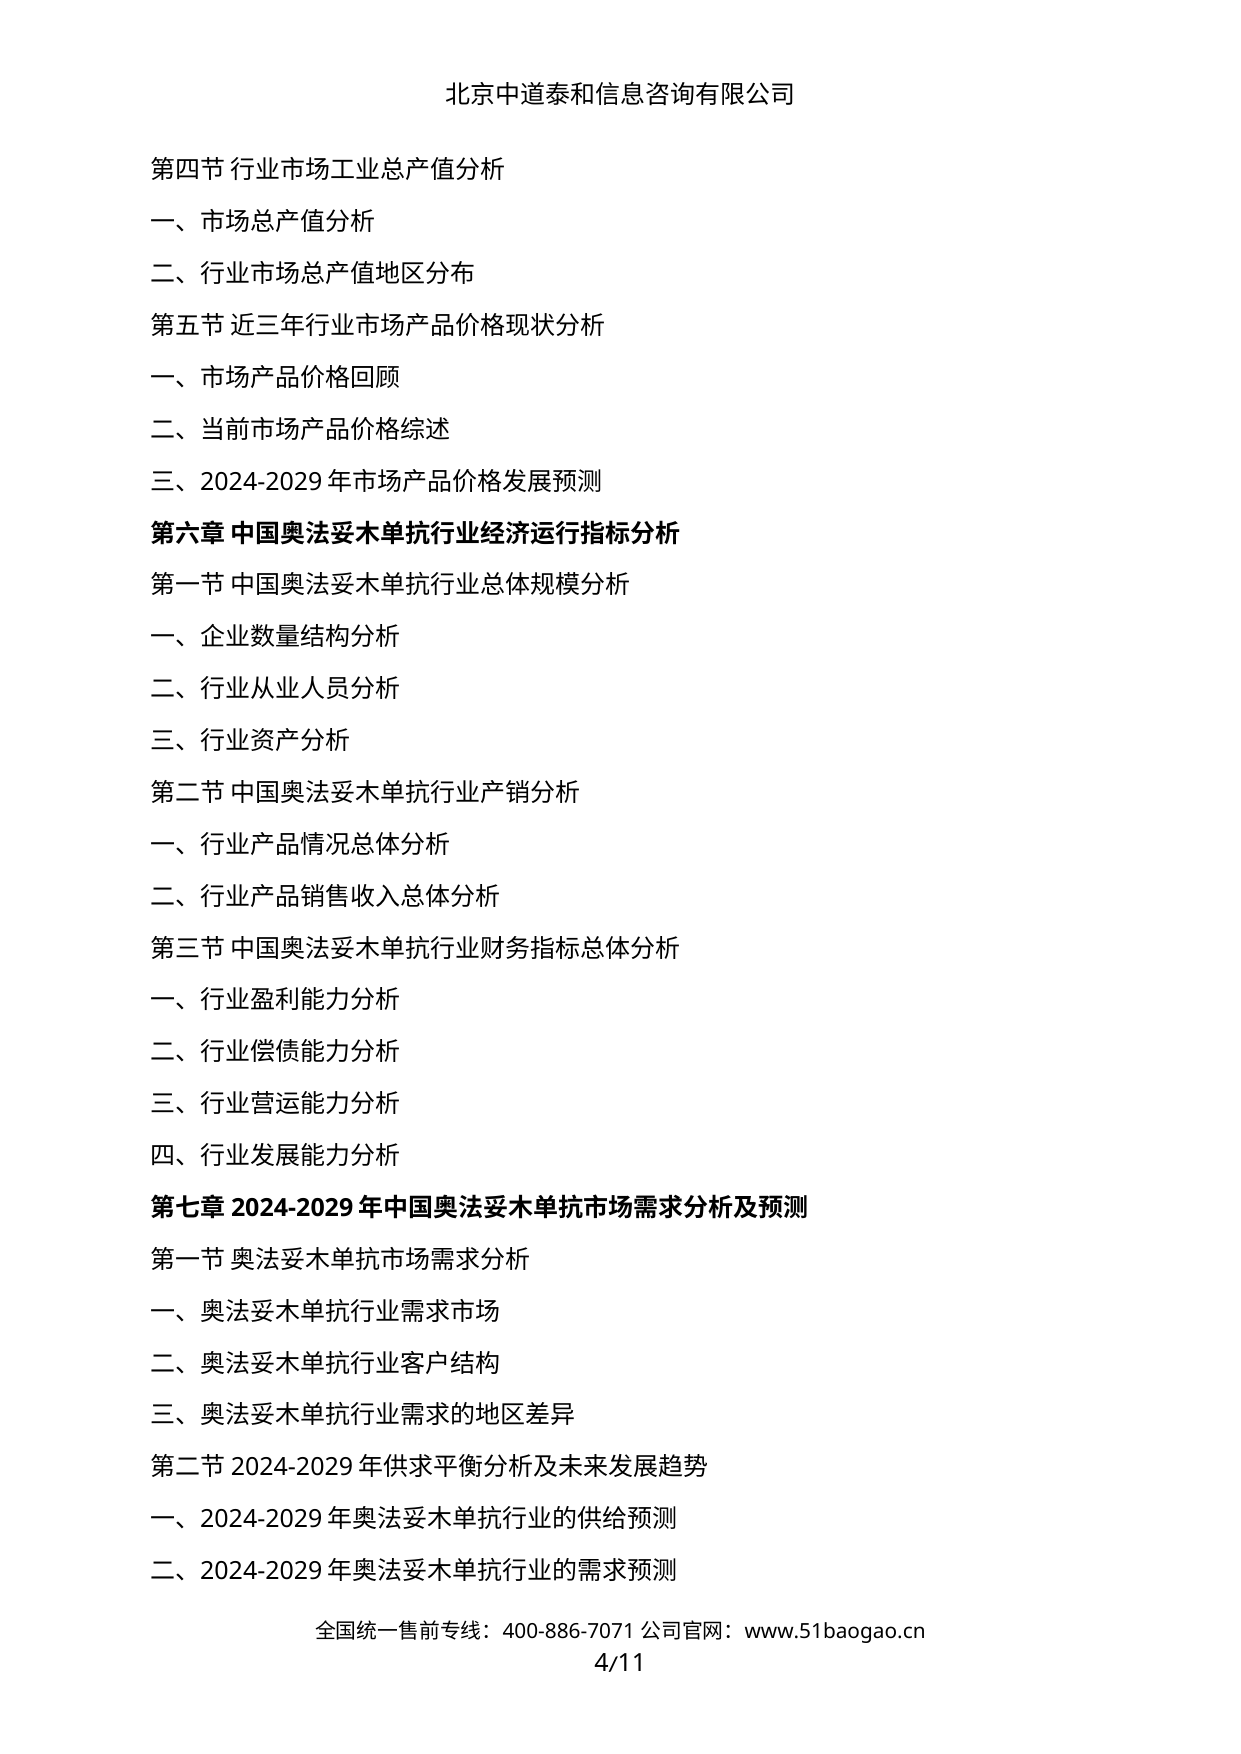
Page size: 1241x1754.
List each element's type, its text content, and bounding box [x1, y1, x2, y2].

text 一、市场总产值分析 [150, 202, 1090, 238]
text 一、奥法妥木单抗行业需求市场 [150, 1291, 1090, 1327]
text 第一节 中国奥法妥木单抗行业总体规模分析 [150, 565, 1090, 601]
text 一、市场产品价格回顾 [150, 357, 1090, 394]
text 三、行业营运能力分析 [150, 1084, 1090, 1120]
text 第六章 中国奥法妥木单抗行业经济运行指标分析 [150, 513, 1090, 549]
text 第七章 2024-2029年中国奥法妥木单抗市场需求分析及预测 [150, 1187, 1090, 1224]
text 三、行业资产分析 [150, 721, 1090, 757]
text 第三节 中国奥法妥木单抗行业财务指标总体分析 [150, 928, 1090, 964]
text 二、行业市场总产值地区分布 [150, 254, 1090, 290]
text 一、企业数量结构分析 [150, 617, 1090, 653]
text 一、2024-2029年奥法妥木单抗行业的供给预测 [150, 1499, 1090, 1535]
text 第四节 行业市场工业总产值分析 [150, 150, 1090, 186]
text 四、行业发展能力分析 [150, 1136, 1090, 1172]
text 二、当前市场产品价格综述 [150, 409, 1090, 446]
text 二、行业产品销售收入总体分析 [150, 876, 1090, 912]
text 第二节 2024-2029年供求平衡分析及未来发展趋势 [150, 1447, 1090, 1483]
text 三、2024-2029年市场产品价格发展预测 [150, 461, 1090, 497]
text 二、行业偿债能力分析 [150, 1032, 1090, 1068]
text 第二节 中国奥法妥木单抗行业产销分析 [150, 772, 1090, 809]
text 第一节 奥法妥木单抗市场需求分析 [150, 1239, 1090, 1276]
text 二、2024-2029年奥法妥木单抗行业的需求预测 [150, 1551, 1090, 1587]
text 第五节 近三年行业市场产品价格现状分析 [150, 306, 1090, 342]
text 一、行业盈利能力分析 [150, 980, 1090, 1016]
text 二、行业从业人员分析 [150, 669, 1090, 705]
text 二、奥法妥木单抗行业客户结构 [150, 1343, 1090, 1379]
text 一、行业产品情况总体分析 [150, 824, 1090, 861]
text 三、奥法妥木单抗行业需求的地区差异 [150, 1395, 1090, 1431]
